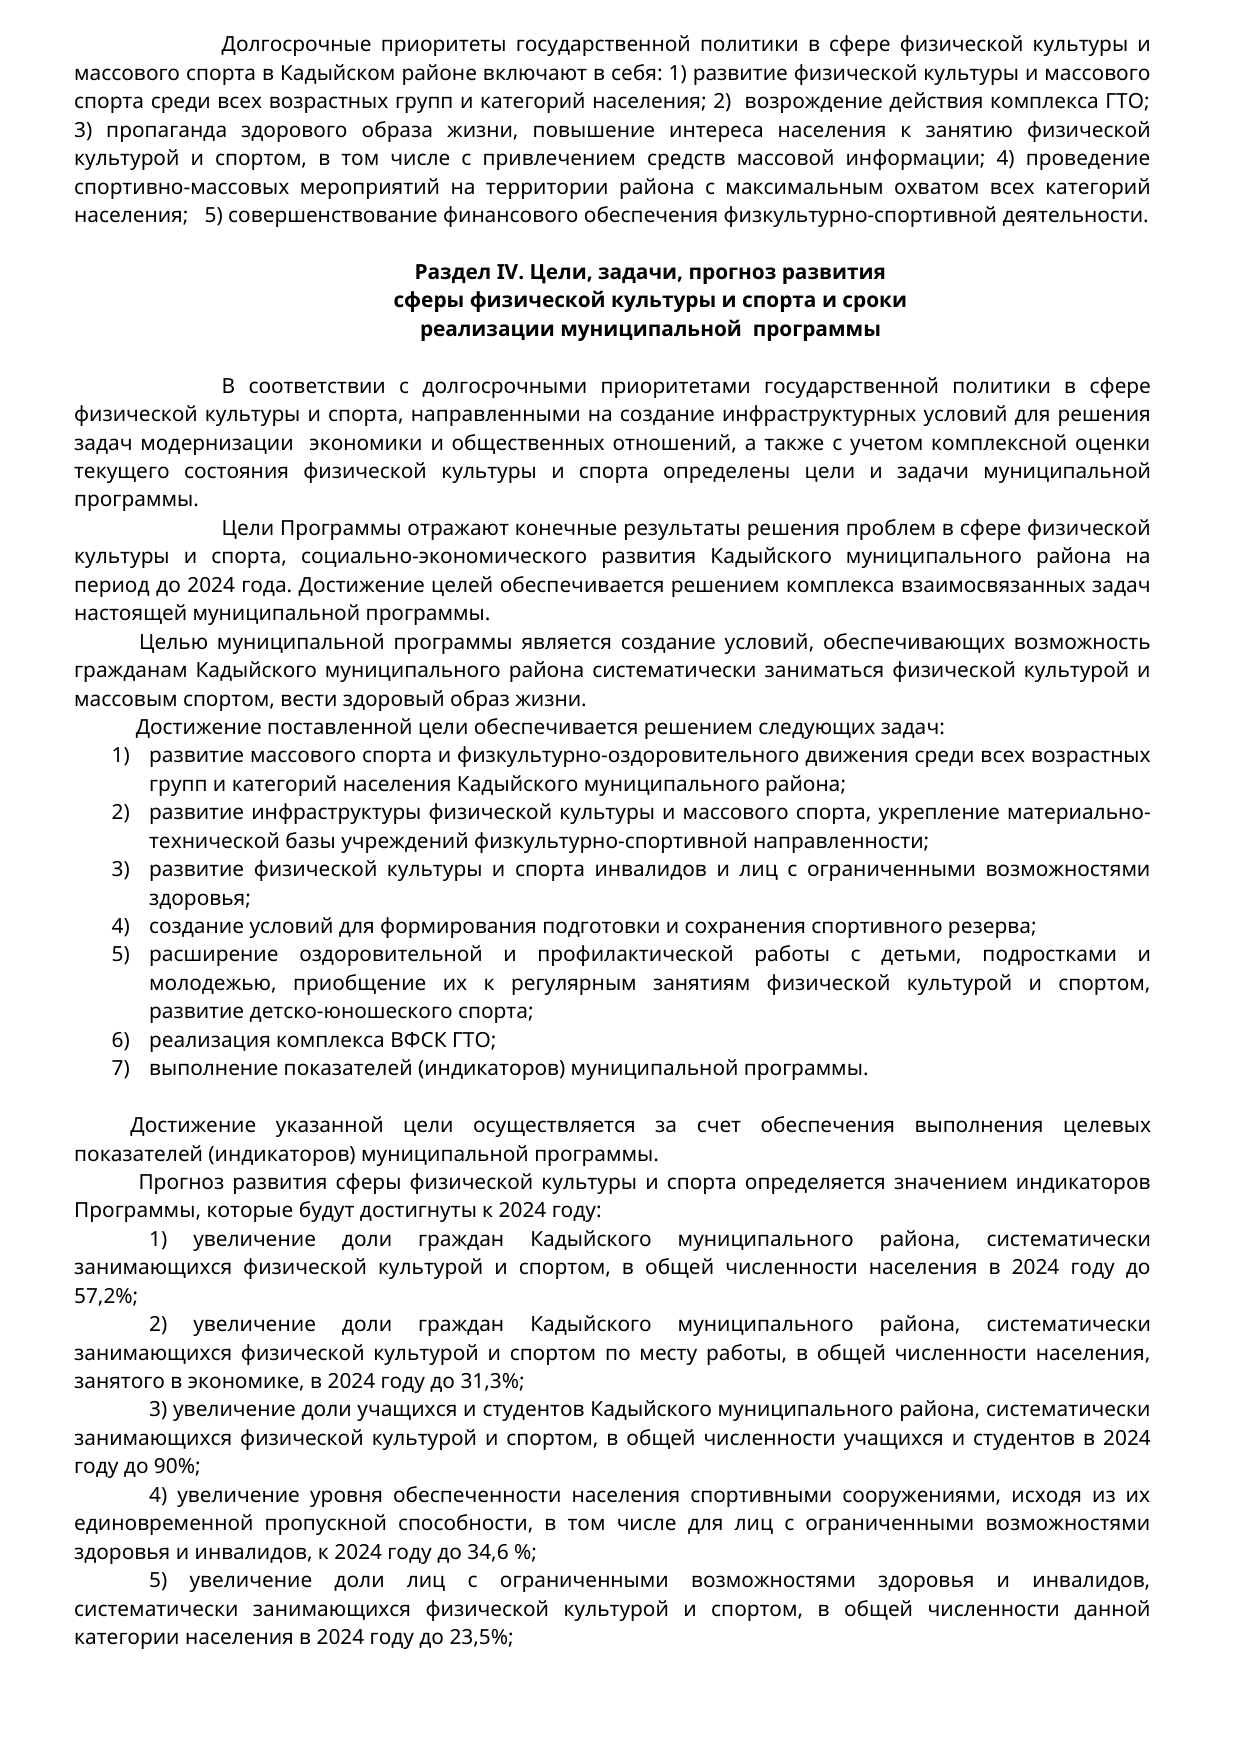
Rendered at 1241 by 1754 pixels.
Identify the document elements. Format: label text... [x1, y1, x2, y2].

text сферы физической культуры и спорта и сроки [74, 286, 1152, 314]
text Достижение поставленной цели обеспечивается решением следующих задач: [74, 712, 1152, 741]
text Прогноз развития сферы физической культуры и спорта определяется значением индикаторов Программы, которые будут достигнуты к 2024 году: [74, 1167, 1152, 1224]
list расширение оздоровительной и профилактической работы с детьми, подростками и молодежью, приобщение их к регулярным занятиям физической культурой и спортом, развитие детско-юношеского спорта; [111, 939, 1152, 1025]
list реализация комплекса ВФСК ГТО; [111, 1025, 1152, 1053]
text Долгосрочные приоритеты государственной политики в сфере физической культуры и массового спорта в Кадыйском районе включают в себя: 1) развитие физической культуры и массового спорта среди всех возрастных групп и категорий населения; 2) возрождение действия комплекса ГТО; 3) пропаганда здорового образа жизни, повышение интереса населения к занятию физической культурой и спортом, в том числе с привлечением средств массовой информации; 4) проведение спортивно-массовых мероприятий на территории района с максимальным охватом всех категорий населения; 5) совершенствование финансового обеспечения физкультурно-спортивной деятельности. [74, 29, 1152, 229]
list развитие инфраструктуры физической культуры и массового спорта, укрепление материально-технической базы учреждений физкультурно-спортивной направленности; [111, 797, 1152, 854]
text 4) увеличение уровня обеспеченности населения спортивными сооружениями, исходя из их единовременной пропускной способности, в том числе для лиц с ограниченными возможностями здоровья и инвалидов, к 2024 году до 34,6 %; [74, 1480, 1152, 1565]
text Раздел IV. Цели, задачи, прогноз развития [74, 257, 1152, 286]
text Целью муниципальной программы является создание условий, обеспечивающих возможность гражданам Кадыйского муниципального района систематически заниматься физической культурой и массовым спортом, вести здоровый образ жизни. [74, 627, 1152, 712]
text 1) увеличение доли граждан Кадыйского муниципального района, систематически занимающихся физической культурой и спортом, в общей численности населения в 2024 году до 57,2%; [74, 1224, 1152, 1309]
text 5) увеличение доли лиц с ограниченными возможностями здоровья и инвалидов, систематически занимающихся физической культурой и спортом, в общей численности данной категории населения в 2024 году до 23,5%; [74, 1565, 1152, 1651]
text В соответствии с долгосрочными приоритетами государственной политики в сфере физической культуры и спорта, направленными на создание инфраструктурных условий для решения задач модернизации экономики и общественных отношений, а также с учетом комплексной оценки текущего состояния физической культуры и спорта определены цели и задачи муниципальной программы. [74, 371, 1152, 513]
text реализации муниципальной программы [74, 314, 1152, 342]
text Цели Программы отражают конечные результаты решения проблем в сфере физической культуры и спорта, социально-экономического развития Кадыйского муниципального района на период до 2024 года. Достижение целей обеспечивается решением комплекса взаимосвязанных задач настоящей муниципальной программы. [74, 513, 1152, 627]
text Достижение указанной цели осуществляется за счет обеспечения выполнения целевых показателей (индикаторов) муниципальной программы. [74, 1110, 1152, 1167]
list выполнение показателей (индикаторов) муниципальной программы. [111, 1053, 1152, 1082]
text 3) увеличение доли учащихся и студентов Кадыйского муниципального района, систематически занимающихся физической культурой и спортом, в общей численности учащихся и студентов в 2024 году до 90%; [74, 1394, 1152, 1480]
text 2) увеличение доли граждан Кадыйского муниципального района, систематически занимающихся физической культурой и спортом по месту работы, в общей численности населения, занятого в экономике, в 2024 году до 31,3%; [74, 1309, 1152, 1394]
list развитие физической культуры и спорта инвалидов и лиц с ограниченными возможностями здоровья; [111, 854, 1152, 911]
list создание условий для формирования подготовки и сохранения спортивного резерва; [111, 911, 1152, 939]
list развитие массового спорта и физкультурно-оздоровительного движения среди всех возрастных групп и категорий населения Кадыйского муниципального района; [111, 741, 1152, 797]
